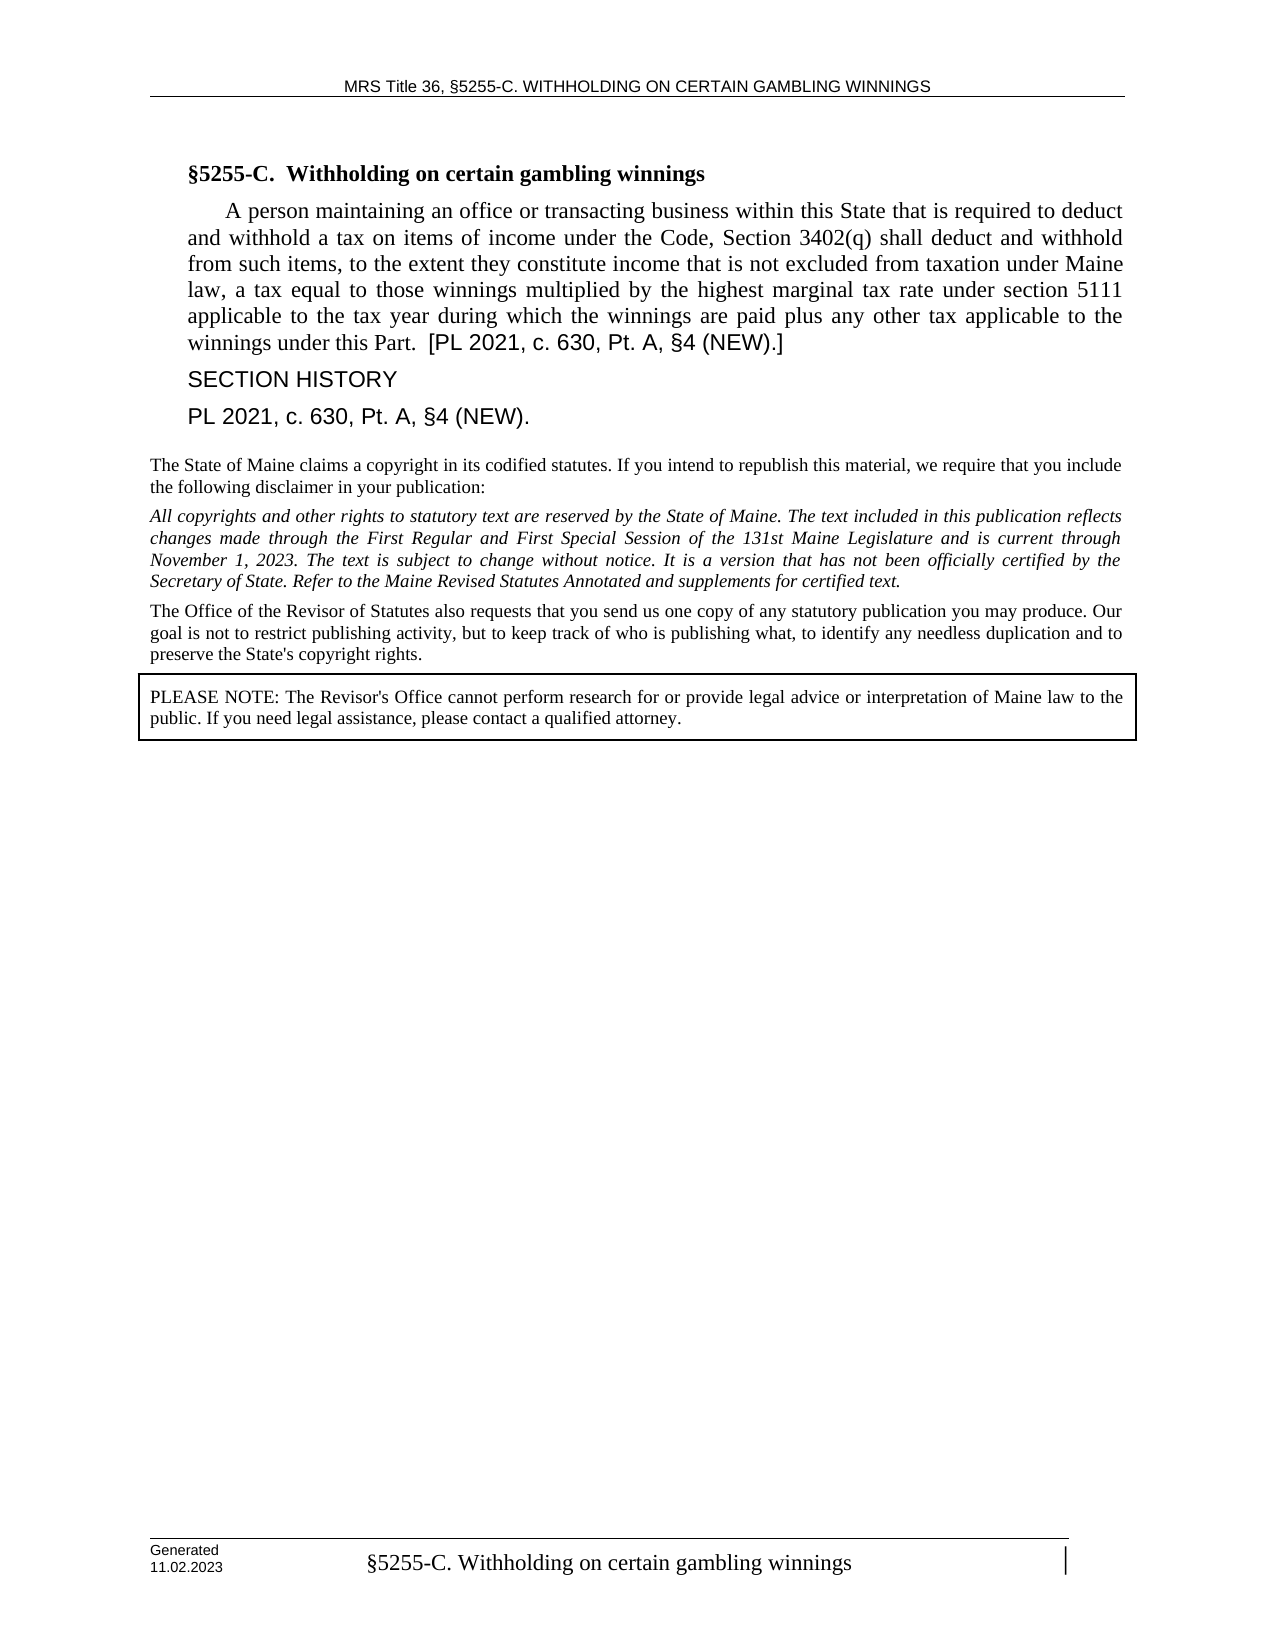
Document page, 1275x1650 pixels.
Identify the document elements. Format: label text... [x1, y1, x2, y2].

text SECTION HISTORY [187, 366, 1125, 392]
text The Office of the Revisor of Statutes also requests that you send us one copy of any statutory publication you may produce. Our goal is not to restrict publishing activity, but to keep track of who is publishing what, to identify any needless duplication and to preserve the State's copyright rights. [150, 600, 1125, 665]
text A person maintaining an office or transacting business within this State that is required to deduct and withhold a tax on items of income under the Code, Section 3402(q) shall deduct and withhold from such items, to the extent they constitute income that is not excluded from taxation under Maine law, a tax equal to those winnings multiplied by the highest marginal tax rate under section 5111 applicable to the tax year during which the winnings are paid plus any other tax applicable to the winnings under this Part. [PL 2021, c. 630, Pt. A, §4 (NEW).] [187, 197, 1125, 355]
text All copyrights and other rights to statutory text are reserved by the State of Maine. The text included in this publication reflects changes made through the First Regular and First Special Session of the 131st Maine Legislature and is current through November 1, 2023 . The text is subject to change without notice. It is a version that has not been officially certified by the Secretary of State. Refer to the Maine Revised Statutes Annotated and supplements for certified text. [150, 505, 1125, 592]
text §5255-C. Withholding on certain gambling winnings [187, 160, 1125, 187]
text PLEASE NOTE: The Revisor's Office cannot perform research for or provide legal advice or interpretation of Maine law to the public. If you need legal assistance, please contact a qualified attorney. [140, 675, 1135, 739]
text The State of Maine claims a copyright in its codified statutes. If you intend to republish this material, we require that you include the following disclaimer in your publication: [150, 454, 1125, 497]
text PL 2021, c. 630, Pt. A, §4 (NEW). [187, 403, 1125, 429]
